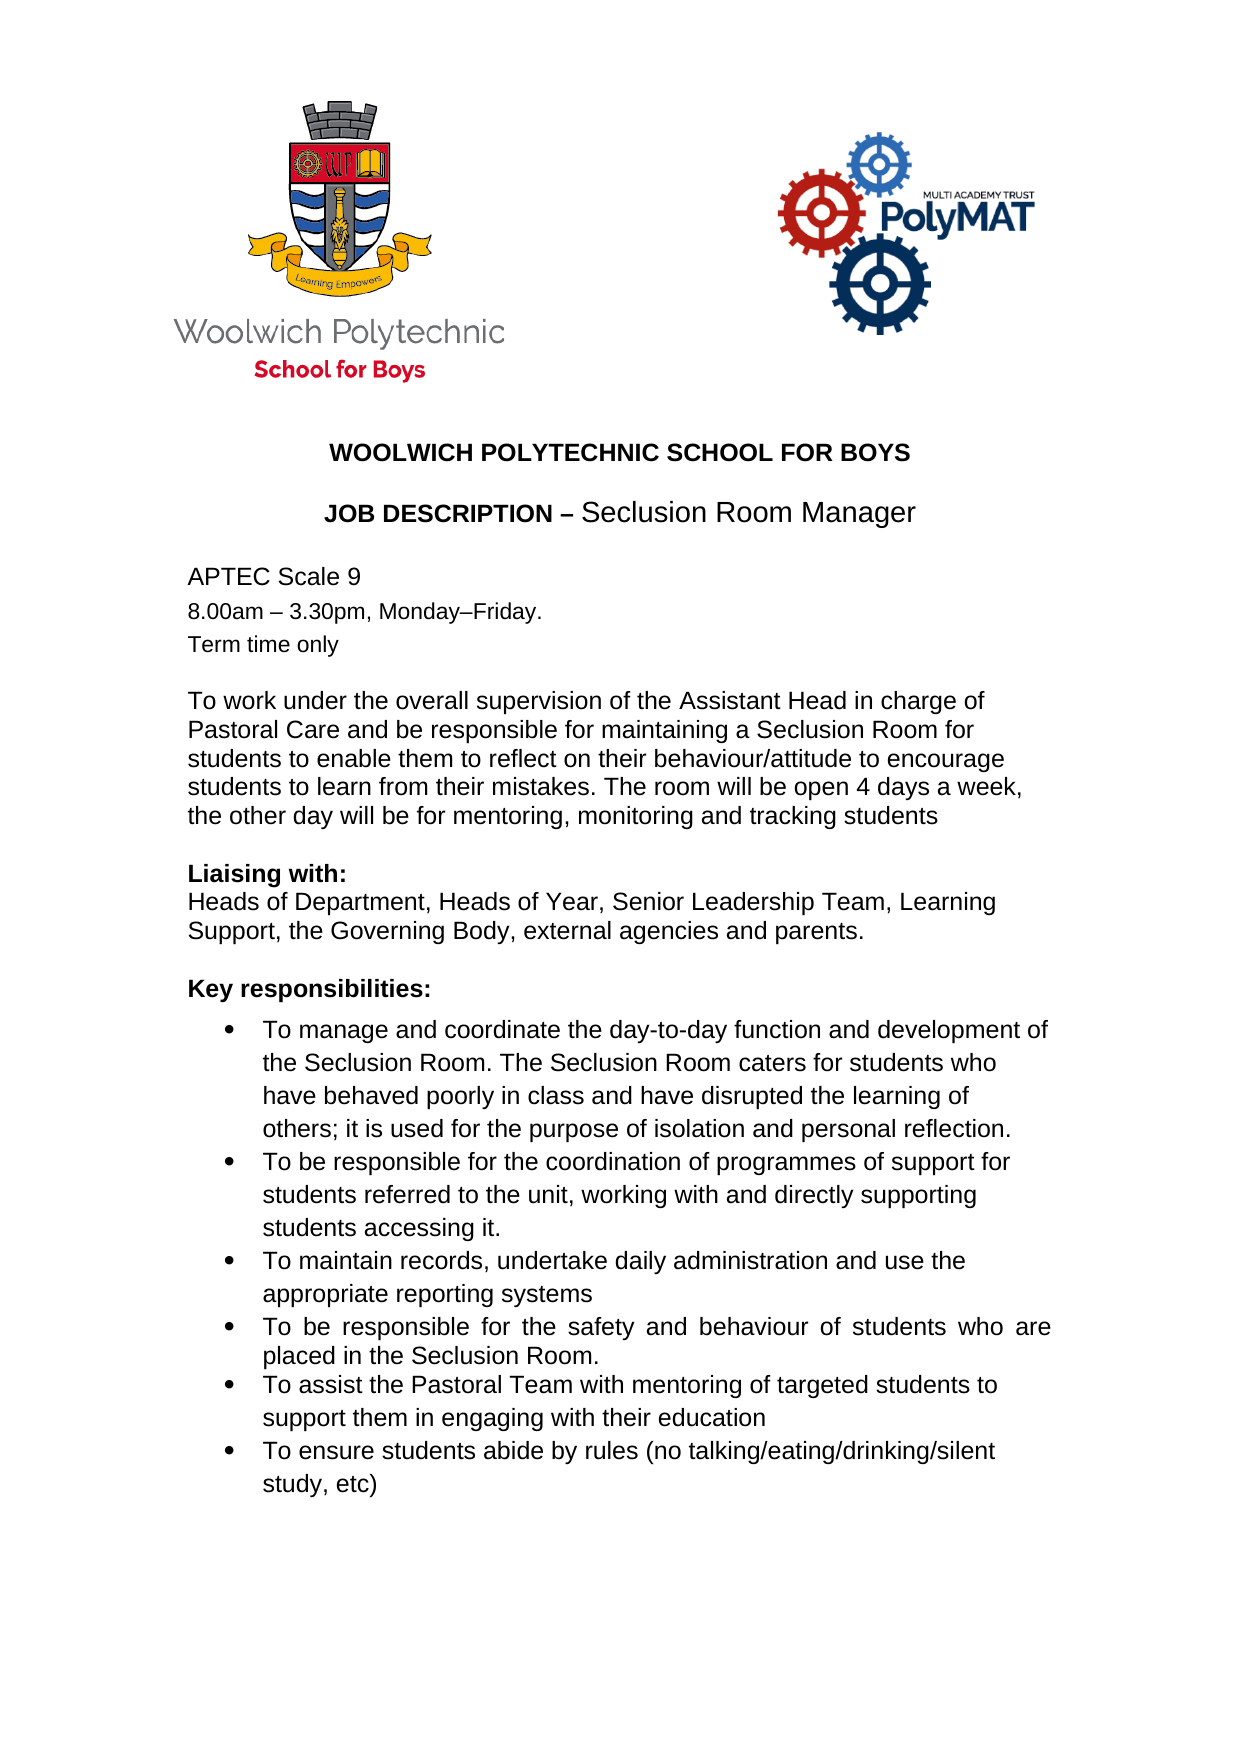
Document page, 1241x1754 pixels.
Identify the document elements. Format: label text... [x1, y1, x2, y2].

text JOB DESCRIPTION – Seclusion Room Manager [187, 495, 1053, 528]
list To manage and coordinate the day-to-day function and development of the Seclusion Room. The Seclusion Room caters for students who have behaved poorly in class and have disrupted the learning of others; it is used for the purpose of isolation and personal reflection. [225, 1015, 1053, 1143]
text To work under the overall supervision of the Assistant Head in charge of Pastoral Care and be responsible for maintaining a Seclusion Room for students to enable them to reflect on their behaviour/attitude to encourage students to learn from their mistakes. The room will be open 4 days a week, the other day will be for mentoring, monitoring and tracking students [187, 686, 1053, 830]
text 8.00am – 3.30pm, Monday–Friday. [187, 591, 1053, 624]
text Term time only [187, 624, 1053, 657]
list To maintain records, undertake daily administration and use the appropriate reporting systems [225, 1246, 1053, 1308]
list To assist the Pastoral Team with mentoring of targeted students to support them in engaging with their education [225, 1370, 1053, 1432]
subtitle Heads of Department, Heads of Year, Senior Leadership Team, Learning Support, the Governing Body, external agencies and parents. [187, 887, 1053, 945]
list To be responsible for the coordination of programmes of support for students referred to the unit, working with and directly supporting students accessing it. [225, 1147, 1053, 1242]
list To be responsible for the safety and behaviour of students who are placed in the Seclusion Room. [225, 1312, 1053, 1370]
list To ensure students abide by rules (no talking/eating/drinking/silent study, etc) [225, 1436, 1053, 1498]
picture [173, 101, 505, 383]
picture [777, 132, 1035, 335]
subtitle Liaising with: [187, 858, 1053, 887]
text APTEC Scale 9 [187, 557, 1053, 591]
text Key responsibilities: [187, 973, 1053, 1002]
subtitle WOOLWICH POLYTECHNIC SCHOOL FOR BOYS [187, 437, 1053, 466]
